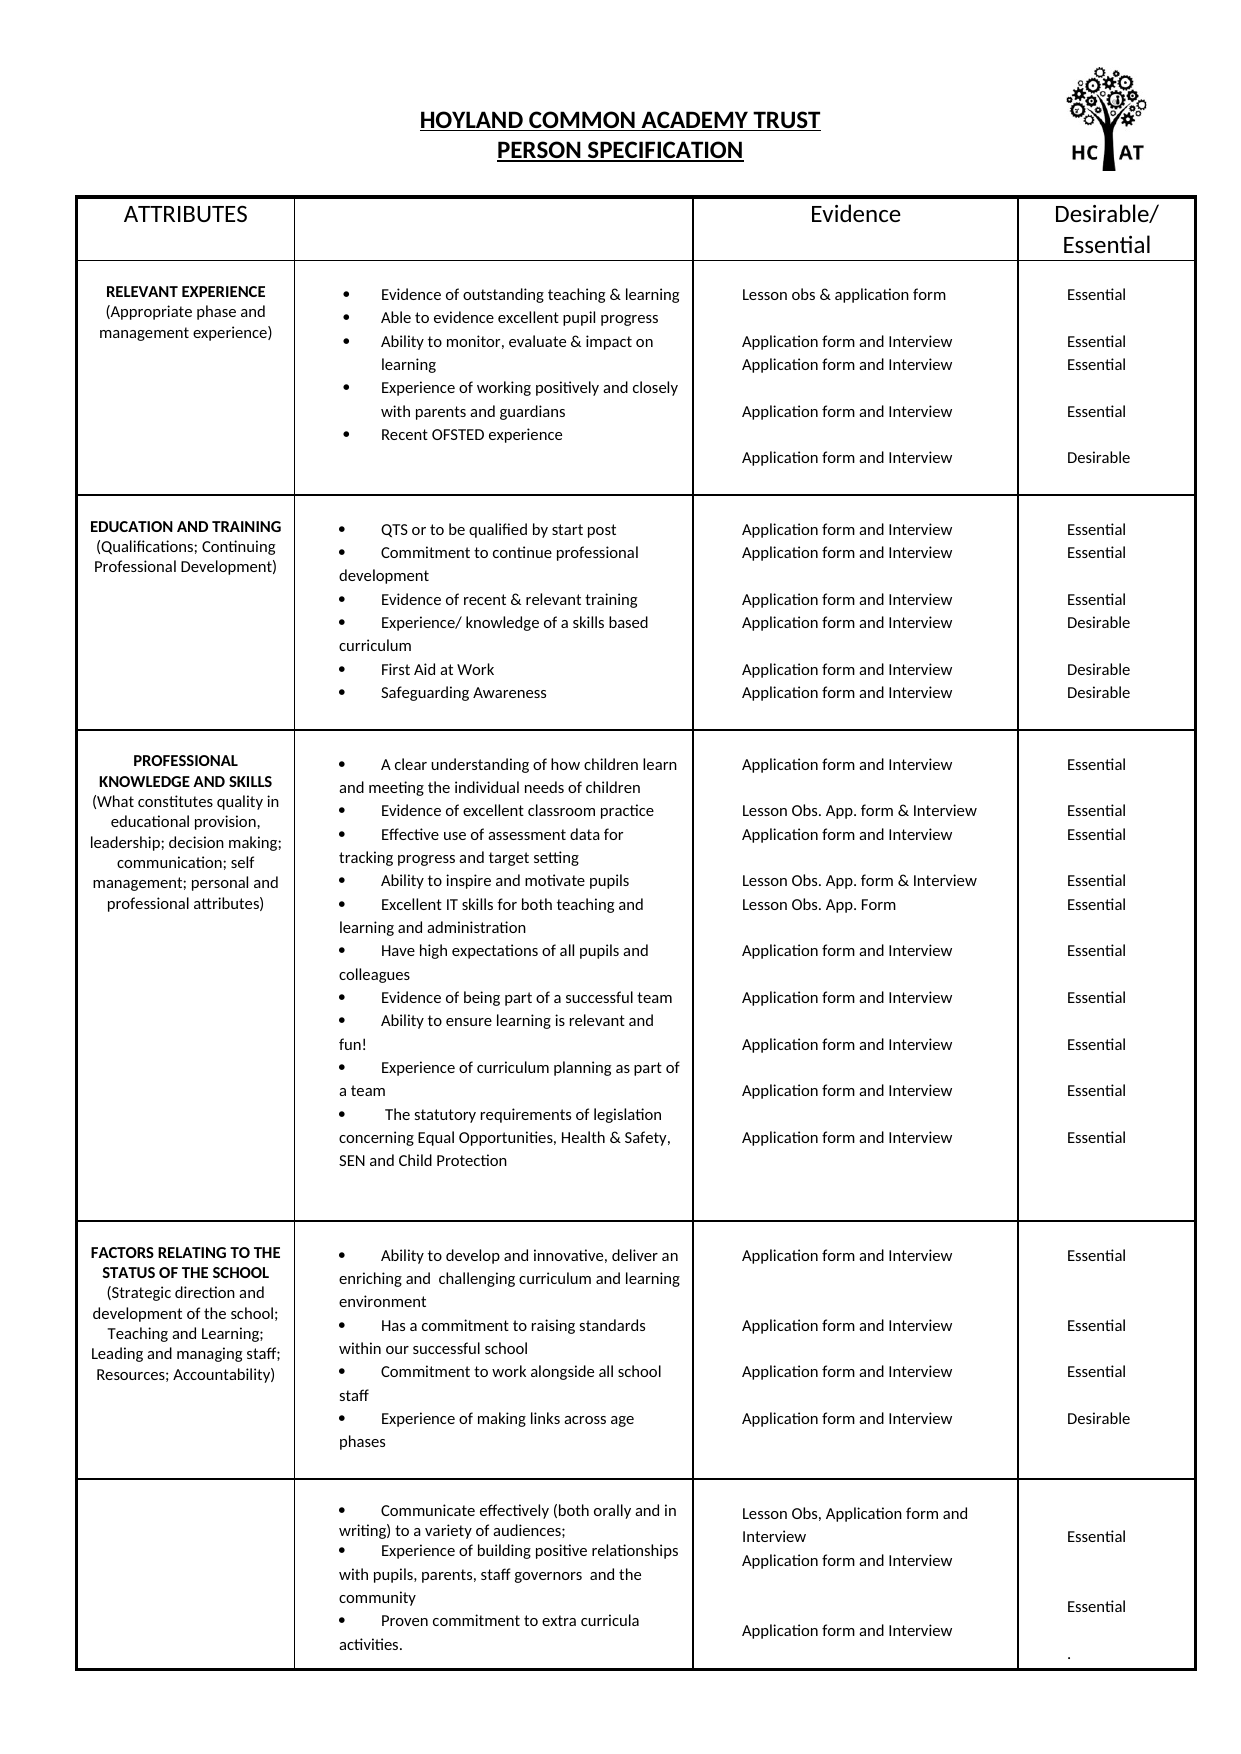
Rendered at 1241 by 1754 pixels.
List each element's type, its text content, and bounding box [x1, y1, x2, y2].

table_cell Ability to develop and innovative, deliver an enriching and challenging curriculum and learning environment Has a commitment to raising standards within our successful school Commitment to work alongside all school staff Experience of making links across age phases [295, 1222, 692, 1478]
table_cell PROFESSIONAL KNOWLEDGE AND SKILLS (What constitutes quality in educational provision, leadership; decision making; communication; self management; personal and professional attributes) [78, 731, 294, 1220]
table_cell FACTORS RELATING TO THE STATUS OF THE SCHOOL (Strategic direction and development of the school; Teaching and Learning; Leading and managing staff; Resources; Accountability) [78, 1222, 294, 1478]
table_cell Essential Essential Essential Essential Essential Essential Essential Essential Essential Essential [1019, 731, 1194, 1220]
table_cell [78, 1480, 294, 1668]
table_cell Application form and Interview Lesson Obs. App. form & Interview Application form and Interview Lesson Obs. App. form & Interview Lesson Obs. App. Form Application form and Interview Application form and Interview Application form and Interview Application form and Interview Application form and Interview [694, 731, 1017, 1220]
table_cell Lesson obs & application form Application form and Interview Application form and Interview Application form and Interview Application form and Interview [694, 261, 1017, 494]
table_cell Essential Essential Essential Desirable [1019, 1222, 1194, 1478]
table_header [295, 199, 692, 259]
table_header Desirable/ Essential [1019, 199, 1194, 259]
table_cell EDUCATION AND TRAINING (Qualifications; Continuing Professional Development) [78, 496, 294, 729]
picture [1066, 165, 1147, 171]
text PERSON SPECIFICATION [75, 134, 1165, 165]
table_cell RELEVANT EXPERIENCE (Appropriate phase and management experience) [78, 261, 294, 494]
text HOYLAND COMMON ACADEMY TRUST [75, 104, 1165, 134]
table_cell Evidence of outstanding teaching & learning Able to evidence excellent pupil progress Ability to monitor, evaluate & impact on learning Experience of working positively and closely with parents and guardians Recent OFSTED experience [295, 261, 692, 494]
table_cell Essential Essential . [1019, 1480, 1194, 1668]
table_cell Essential Essential Essential Desirable Desirable Desirable [1019, 496, 1194, 729]
table_header ATTRIBUTES [78, 199, 294, 259]
table_cell Lesson Obs, Application form and Interview Application form and Interview Application form and Interview [694, 1480, 1017, 1668]
table_cell Application form and Interview Application form and Interview Application form and Interview Application form and Interview [694, 1222, 1017, 1478]
table_cell A clear understanding of how children learn and meeting the individual needs of children Evidence of excellent classroom practice Effective use of assessment data for tracking progress and target setting Ability to inspire and motivate pupils Excellent IT skills for both teaching and learning and administration Have high expectations of all pupils and colleagues Evidence of being part of a successful team Ability to ensure learning is relevant and fun! Experience of curriculum planning as part of a team The statutory requirements of legislation concerning Equal Opportunities, Health & Safety, SEN and Child Protection [295, 731, 692, 1220]
table_cell Essential Essential Essential Essential Desirable [1019, 261, 1194, 494]
picture [1066, 67, 1147, 104]
table_cell Communicate effectively (both orally and in writing) to a variety of audiences; Experience of building positive relationships with pupils, parents, staff governors and the community Proven commitment to extra curricula activities. [295, 1480, 692, 1668]
table_header Evidence [694, 199, 1017, 259]
table_cell QTS or to be qualified by start post Commitment to continue professional development Evidence of recent & relevant training Experience/ knowledge of a skills based curriculum First Aid at Work Safeguarding Awareness [295, 496, 692, 729]
table_cell Application form and Interview Application form and Interview Application form and Interview Application form and Interview Application form and Interview Application form and Interview [694, 496, 1017, 729]
